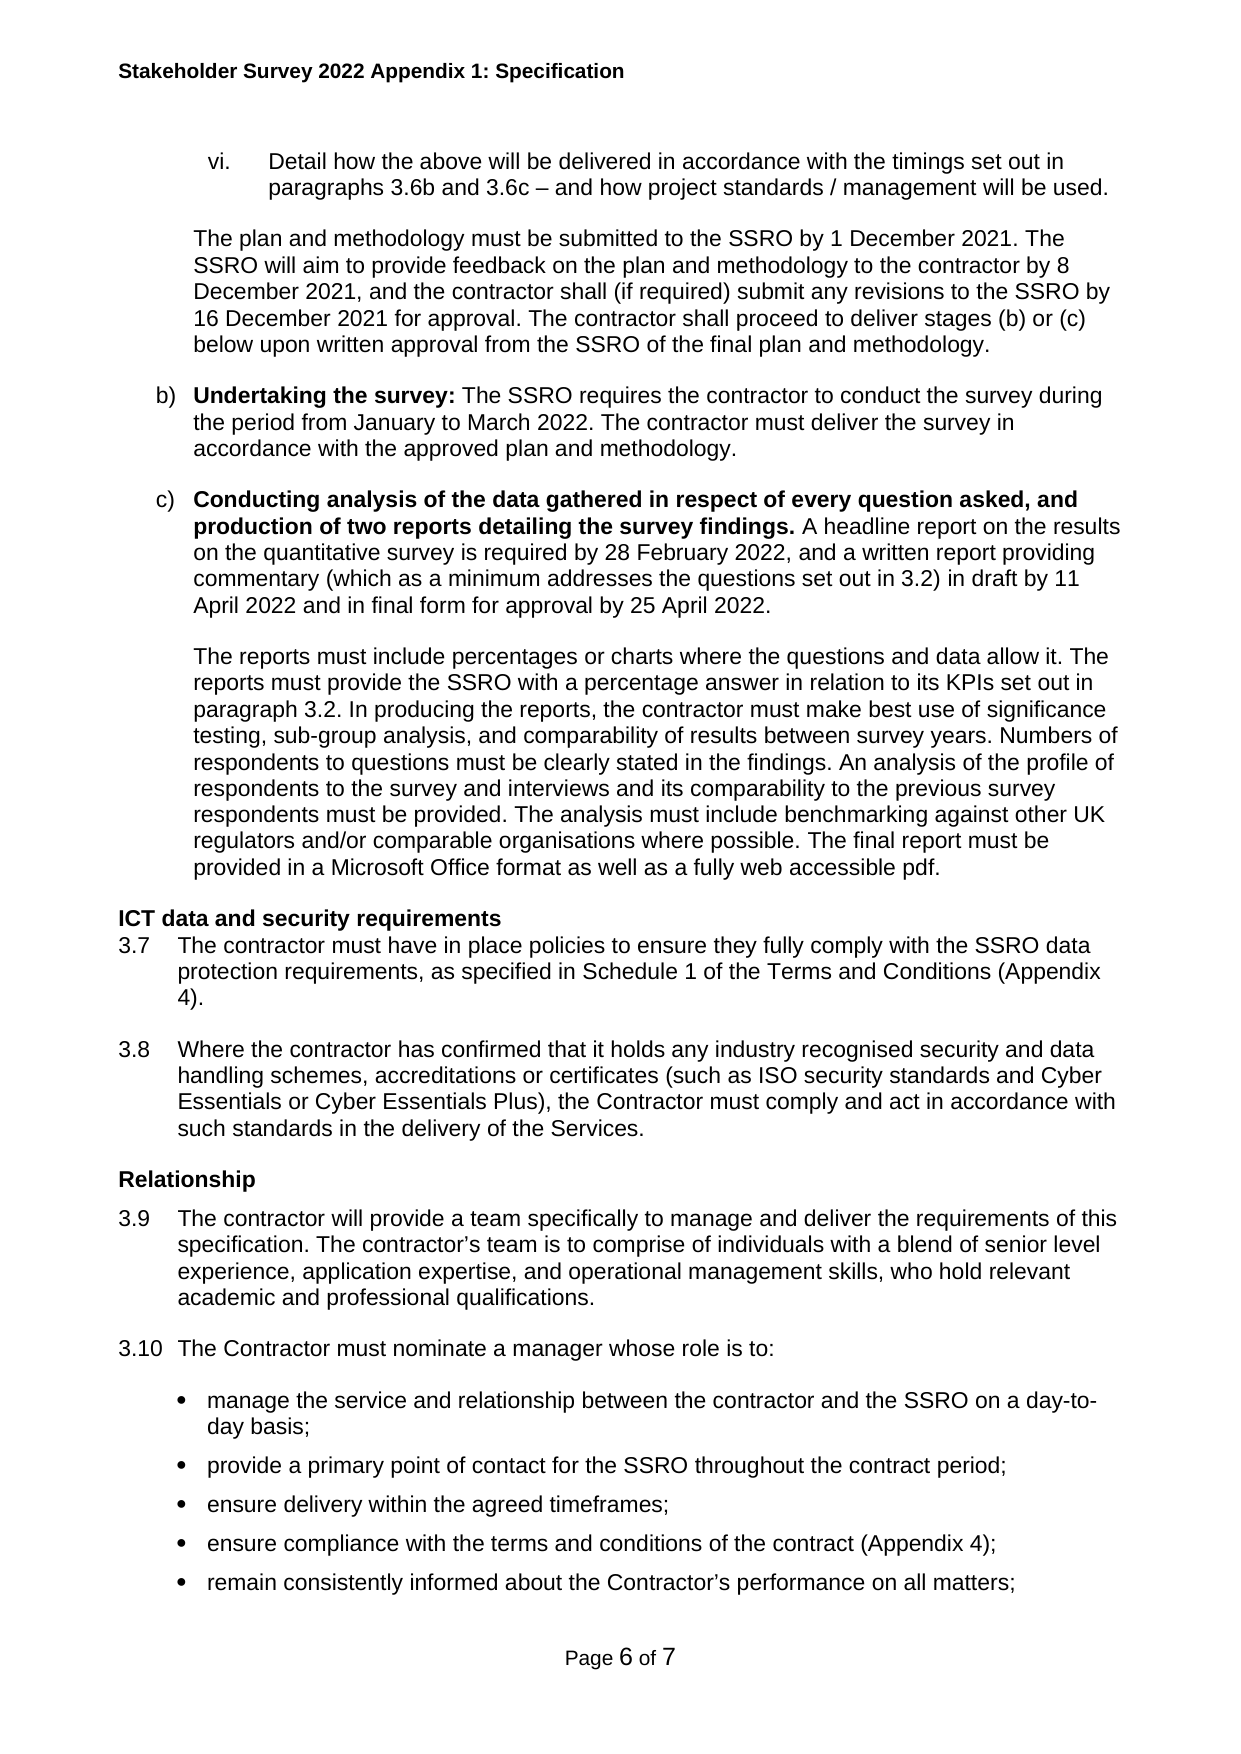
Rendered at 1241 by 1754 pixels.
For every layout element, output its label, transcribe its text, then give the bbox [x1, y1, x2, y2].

text The contractor will provide a team specifically to manage and deliver the requirements of this specification. The contractor’s team is to comprise of individuals with a blend of senior level experience, application expertise, and operational management skills, who hold relevant academic and professional qualifications. [118, 1205, 1122, 1310]
text The Contractor must nominate a manager whose role is to: [118, 1335, 1122, 1362]
list remain consistently informed about the Contractor’s performance on all matters; [177, 1568, 1122, 1595]
text The contractor must have in place policies to ensure they fully comply with the SSRO data protection requirements, as specified in Schedule 1 of the Terms and Conditions (Appendix 4). [118, 932, 1122, 1011]
list Undertaking the survey: The SSRO requires the contractor to conduct the survey during the period from January to March 2022. The contractor must deliver the survey in accordance with the approved plan and methodology. [156, 382, 1122, 461]
list provide a primary point of contact for the SSRO throughout the contract period; [177, 1452, 1122, 1478]
list ensure delivery within the agreed timeframes; [177, 1491, 1122, 1517]
list Conducting analysis of the data gathered in respect of every question asked, and production of two reports detailing the survey findings. A headline report on the results on the quantitative survey is required by 28 February 2022, and a written report providing commentary (which as a minimum addresses the questions set out in 3.2) in draft by 11 April 2022 and in final form for approval by 25 April 2022. [156, 486, 1122, 618]
text ICT data and security requirements [118, 905, 1122, 932]
list The plan and methodology must be submitted to the SSRO by 1 December 2021. The SSRO will aim to provide feedback on the plan and methodology to the contractor by 8 December 2021, and the contractor shall (if required) submit any revisions to the SSRO by 16 December 2021 for approval. The contractor shall proceed to deliver stages (b) or (c) below upon written approval from the SSRO of the final plan and methodology. [193, 225, 1122, 357]
list The reports must include percentages or charts where the questions and data allow it. The reports must provide the SSRO with a percentage answer in relation to its KPIs set out in paragraph 3.2. In producing the reports, the contractor must make best use of significance testing, sub-group analysis, and comparability of results between survey years. Numbers of respondents to questions must be clearly stated in the findings. An analysis of the profile of respondents to the survey and interviews and its comparability to the previous survey respondents must be provided. The analysis must include benchmarking against other UK regulators and/or comparable organisations where possible. The final report must be provided in a Microsoft Office format as well as a fully web accessible pdf. [193, 643, 1122, 880]
list Detail how the above will be delivered in accordance with the timings set out in paragraphs 3.6b and 3.6c – and how project standards / management will be used. [231, 148, 1122, 200]
subtitle Relationship [118, 1166, 1122, 1192]
list ensure compliance with the terms and conditions of the contract (Appendix 4); [177, 1529, 1122, 1556]
text Where the contractor has confirmed that it holds any industry recognised security and data handling schemes, accreditations or certificates (such as ISO security standards and Cyber Essentials or Cyber Essentials Plus), the Contractor must comply and act in accordance with such standards in the delivery of the Services. [118, 1036, 1122, 1141]
list manage the service and relationship between the contractor and the SSRO on a day-to-day basis; [177, 1387, 1122, 1439]
